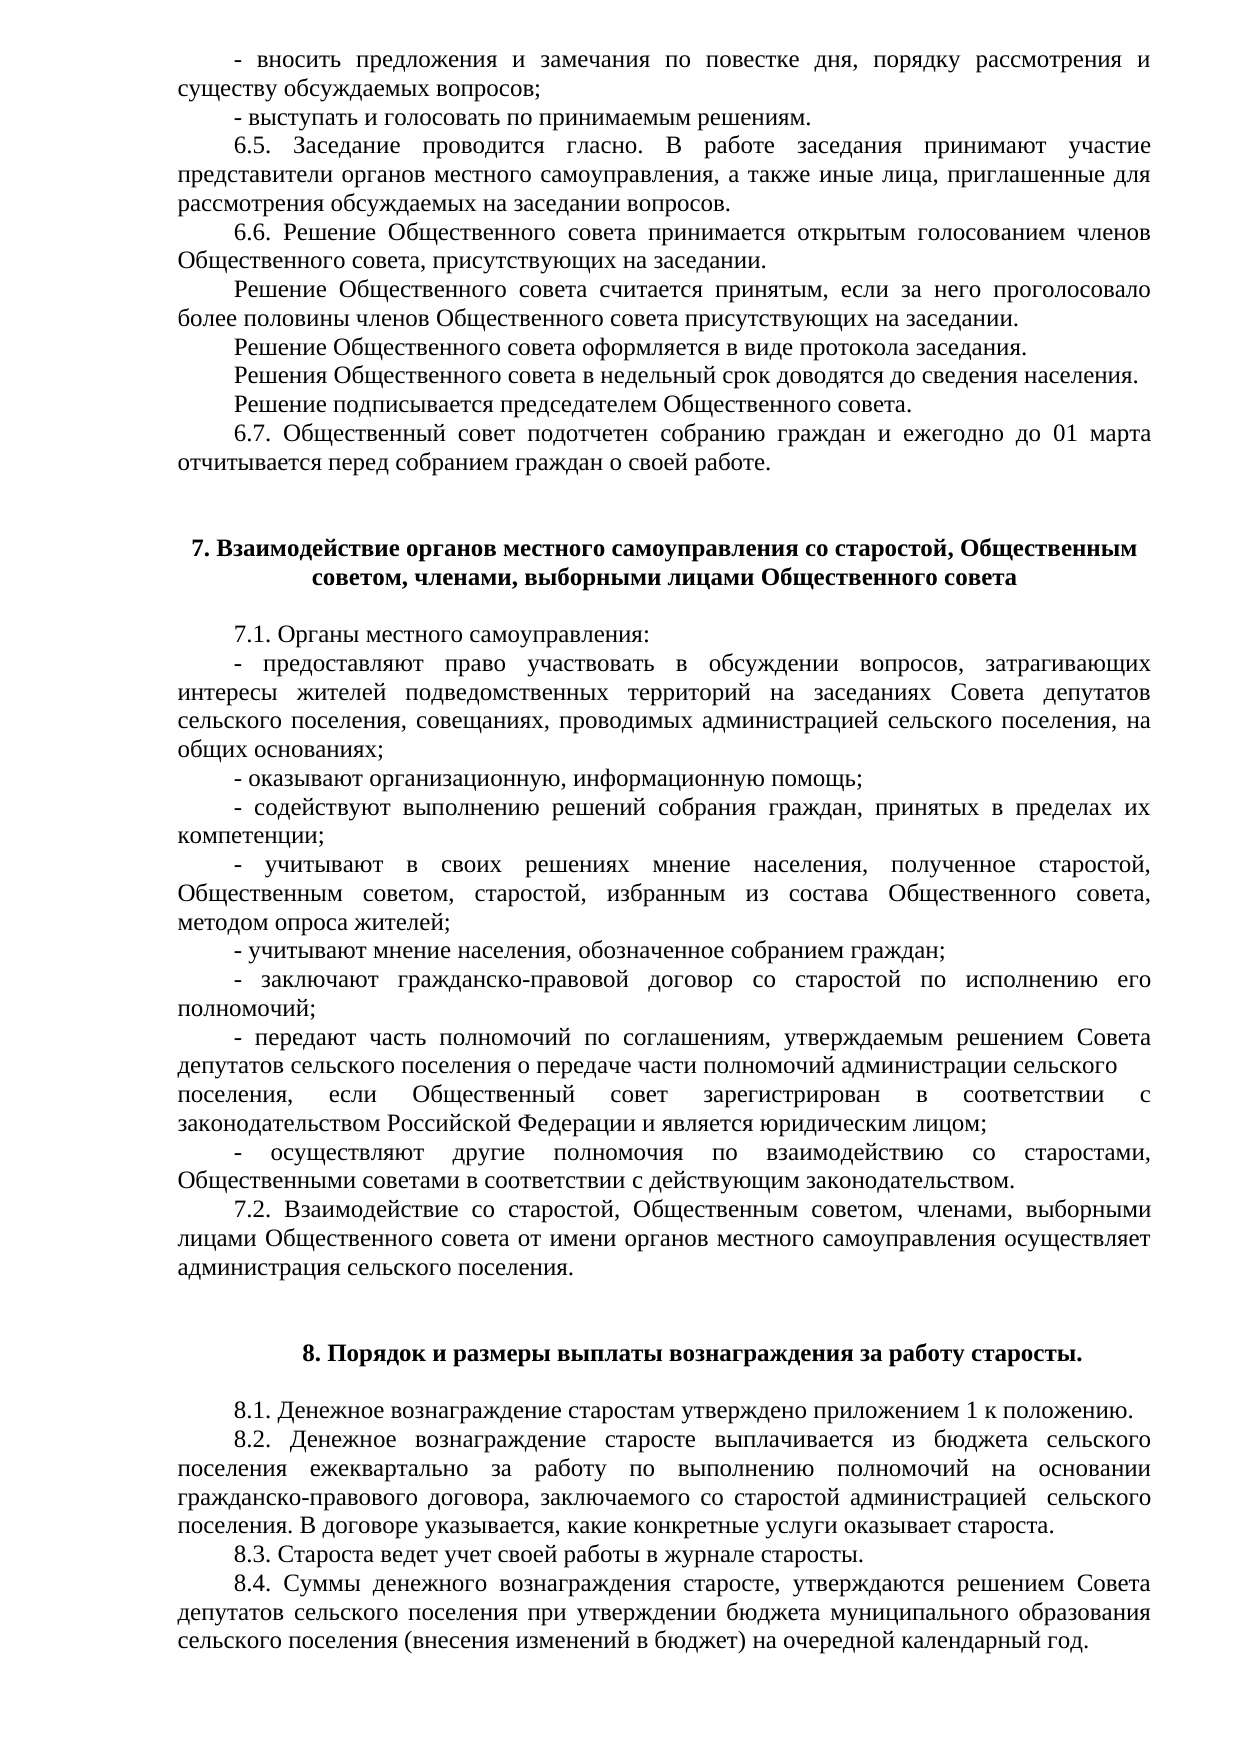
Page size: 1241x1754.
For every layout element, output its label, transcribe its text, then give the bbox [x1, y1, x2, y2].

text - осуществляют другие полномочия по взаимодействию со старостами, Общественными советами в соответствии с действующим законодательством. [177, 1137, 1152, 1194]
text 7. Взаимодействие органов местного самоуправления со старостой, Общественным советом, членами, выборными лицами Общественного совета [177, 533, 1152, 591]
text Решение Общественного совета считается принятым, если за него проголосовало более половины членов Общественного совета присутствующих на заседании. [177, 274, 1152, 332]
text 7.2. Взаимодействие со старостой, Общественным советом, членами, выборными лицами Общественного совета от имени органов местного самоуправления осуществляет администрация сельского поселения. [177, 1194, 1152, 1281]
text - оказывают организационную, информационную помощь; [177, 763, 1152, 792]
text 8.3. Староста ведет учет своей работы в журнале старосты. [177, 1539, 1152, 1568]
text 8.1. Денежное вознаграждение старостам утверждено приложением 1 к положению. [177, 1396, 1152, 1424]
text - учитывают мнение населения, обозначенное собранием граждан; [177, 936, 1152, 964]
text 6.5. Заседание проводится гласно. В работе заседания принимают участие представители органов местного самоуправления, а также иные лица, приглашенные для рассмотрения обсуждаемых на заседании вопросов. [177, 131, 1152, 217]
text поселения, если Общественный совет зарегистрирован в соответствии с законодательством Российской Федерации и является юридическим лицом; [177, 1079, 1152, 1137]
text - заключают гражданско-правовой договор со старостой по исполнению его полномочий; [177, 964, 1152, 1022]
text - вносить предложения и замечания по повестке дня, порядку рассмотрения и существу обсуждаемых вопросов; [177, 44, 1152, 102]
text - предоставляют право участвовать в обсуждении вопросов, затрагивающих интересы жителей подведомственных территорий на заседаниях Совета депутатов сельского поселения, совещаниях, проводимых администрацией сельского поселения, на общих основаниях; [177, 648, 1152, 763]
text 8.4. Суммы денежного вознаграждения старосте, утверждаются решением Совета депутатов сельского поселения при утверждении бюджета муниципального образования сельского поселения (внесения изменений в бюджет) на очередной календарный год. [177, 1568, 1152, 1654]
text 8.2. Денежное вознаграждение старосте выплачивается из бюджета сельского поселения ежеквартально за работу по выполнению полномочий на основании гражданско-правового договора, заключаемого со старостой администрацией сельского поселения. В договоре указывается, какие конкретные услуги оказывает староста. [177, 1424, 1152, 1539]
text 7.1. Органы местного самоуправления: [177, 619, 1152, 648]
text 8. Порядок и размеры выплаты вознаграждения за работу старосты. [177, 1338, 1152, 1367]
text - учитывают в своих решениях мнение населения, полученное старостой, Общественным советом, старостой, избранным из состава Общественного совета, методом опроса жителей; [177, 849, 1152, 936]
text Решения Общественного совета в недельный срок доводятся до сведения населения. [177, 361, 1152, 389]
text Решение подписывается председателем Общественного совета. [177, 389, 1152, 418]
text 6.6. Решение Общественного совета принимается открытым голосованием членов Общественного совета, присутствующих на заседании. [177, 217, 1152, 274]
text - содействуют выполнению решений собрания граждан, принятых в пределах их компетенции; [177, 792, 1152, 849]
text - передают часть полномочий по соглашениям, утверждаемым решением Совета депутатов сельского поселения о передаче части полномочий администрации сельского [177, 1022, 1152, 1079]
text Решение Общественного совета оформляется в виде протокола заседания. [177, 332, 1152, 361]
text - выступать и голосовать по принимаемым решениям. [177, 102, 1152, 131]
text 6.7. Общественный совет подотчетен собранию граждан и ежегодно до 01 марта отчитывается перед собранием граждан о своей работе. [177, 418, 1152, 476]
